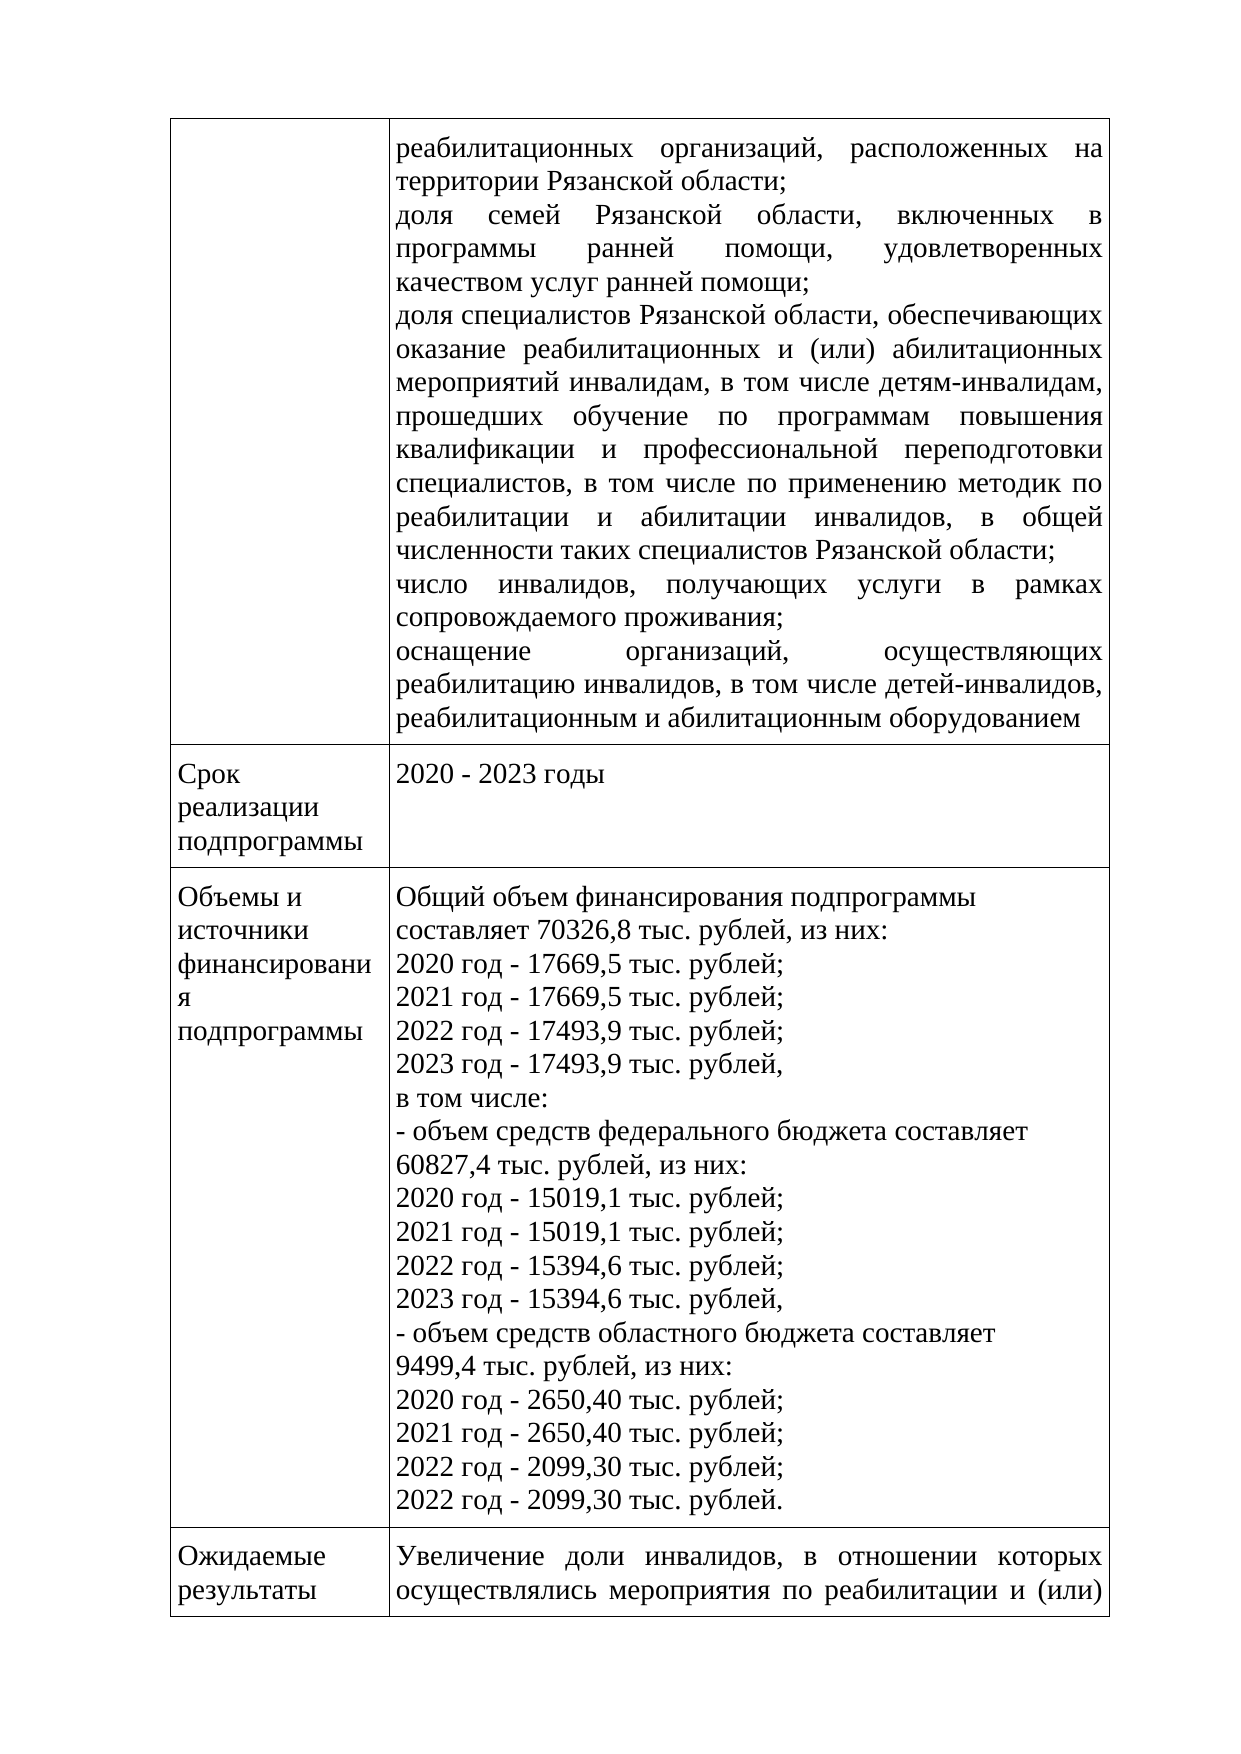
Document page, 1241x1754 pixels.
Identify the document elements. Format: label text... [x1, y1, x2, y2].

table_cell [171, 1528, 389, 1616]
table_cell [390, 119, 1109, 744]
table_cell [390, 1528, 1109, 1616]
table_cell Объемы и источники финансирования подпрограммы [171, 868, 389, 1527]
table_cell Срок реализации подпрограммы [171, 745, 389, 867]
table_cell Общий объем финансирования подпрограммы составляет 70326,8 тыс. рублей, из них: 2020 год - 17669,5 тыс. рублей; 2021 год - 17669,5 тыс. рублей; 2022 год - 17493,9 тыс. рублей; 2023 год - 17493,9 тыс. рублей, в том числе: - объем средств федерального бюджета составляет 60827,4 тыс. рублей, из них: 2020 год - 15019,1 тыс. рублей; 2021 год - 15019,1 тыс. рублей; 2022 год - 15394,6 тыс. рублей; 2023 год - 15394,6 тыс. рублей, - объем средств областного бюджета составляет 9499,4 тыс. рублей, из них: 2020 год - 2650,40 тыс. рублей; 2021 год - 2650,40 тыс. рублей; 2022 год - 2099,30 тыс. рублей; 2022 год - 2099,30 тыс. рублей. [390, 868, 1109, 1527]
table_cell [171, 119, 389, 744]
table_cell 2020 - 2023 годы [390, 745, 1109, 867]
